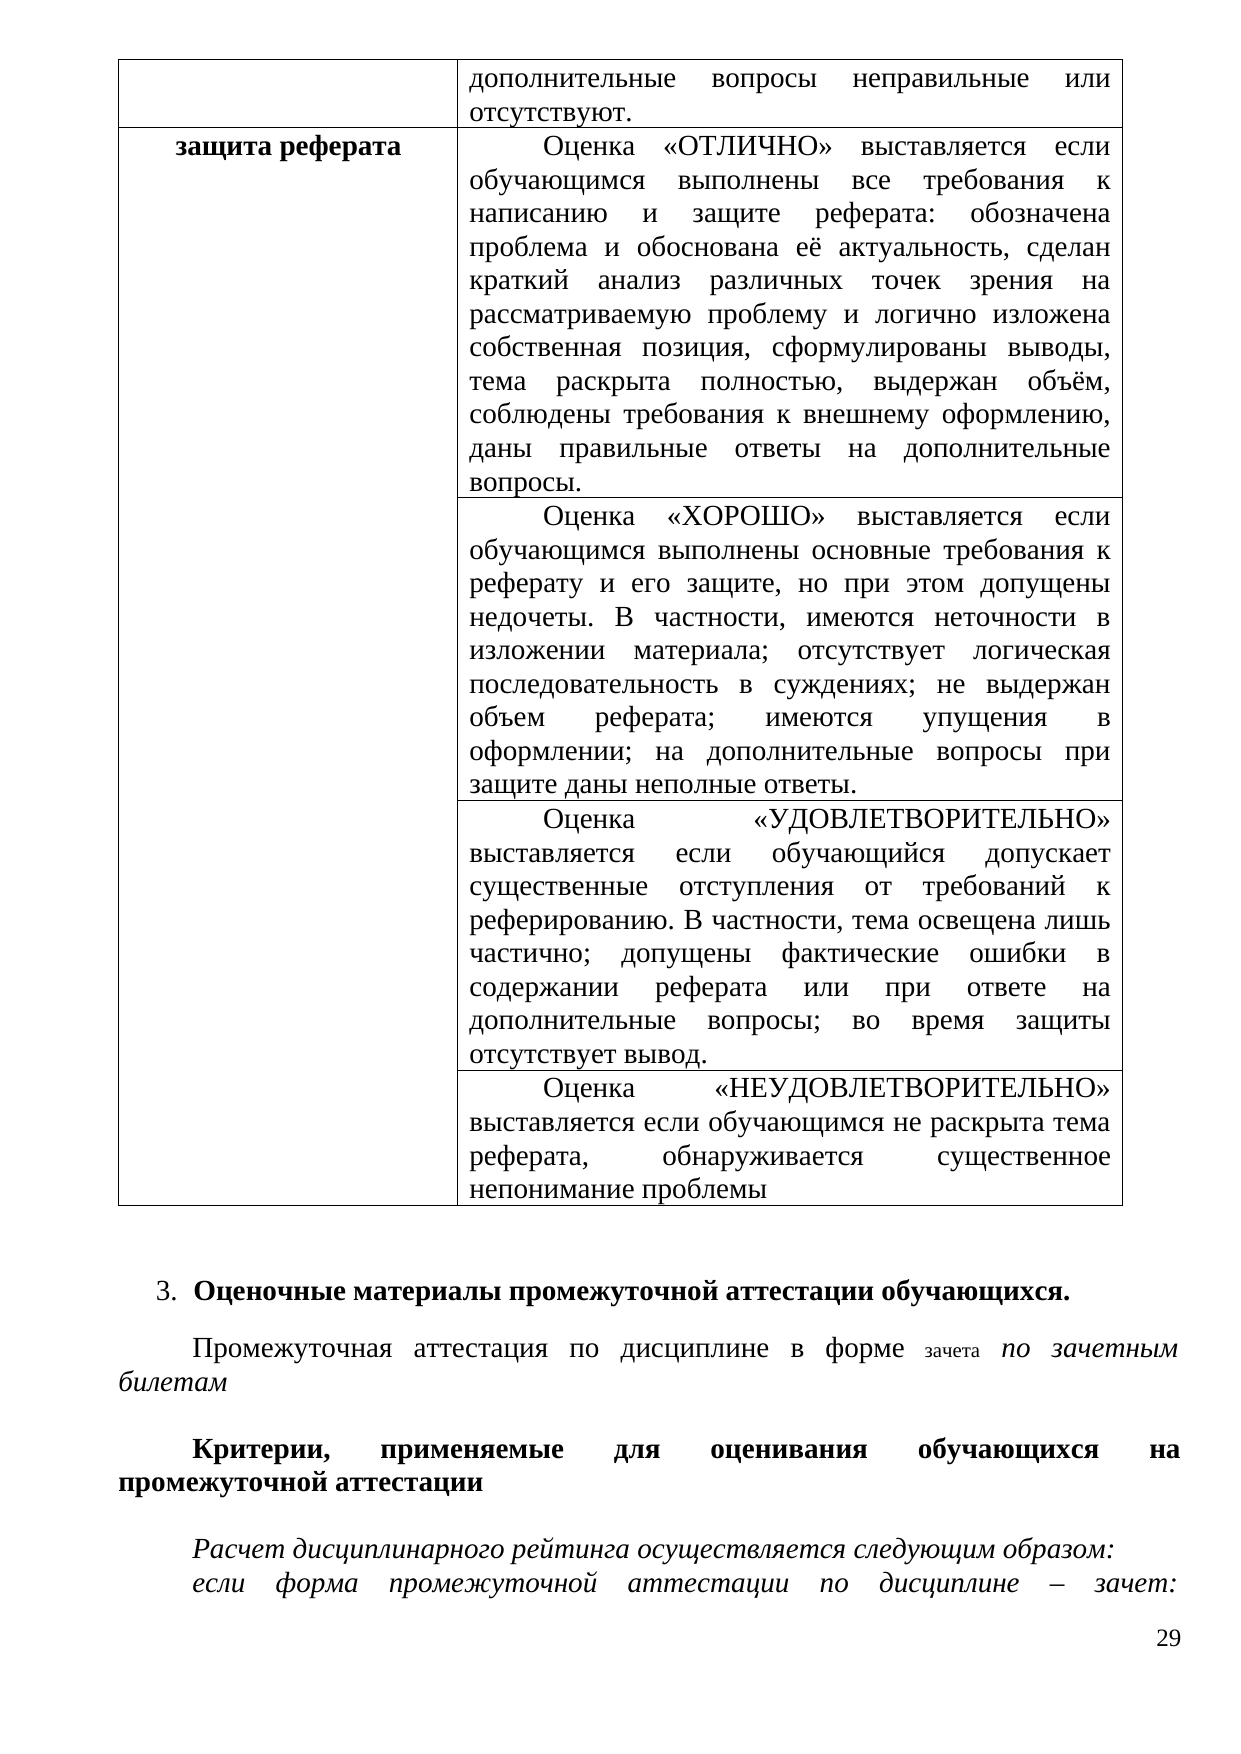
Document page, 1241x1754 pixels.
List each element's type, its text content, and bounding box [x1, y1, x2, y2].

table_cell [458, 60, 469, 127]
list Расчет дисциплинарного рейтинга осуществляется следующим образом: [118, 1532, 1181, 1565]
table_cell Оценка «ХОРОШО» выставляется если обучающимся выполнены основные требования к реферату и его защите, но при этом допущены недочеты. В частности, имеются неточности в изложении материала; отсутствует логическая последовательность в суждениях; не выдержан объем реферата; имеются упущения в оформлении; на дополнительные вопросы при защите даны неполные ответы. [458, 498, 1122, 800]
list Промежуточная аттестация по дисциплине в форме зачета по зачетным билетам [118, 1330, 1181, 1397]
list Оценочные материалы промежуточной аттестации обучающихся. [156, 1273, 1181, 1306]
table_cell защита реферата [119, 128, 457, 1205]
table_cell Оценка «ОТЛИЧНО» выставляется если обучающимся выполнены все требования к написанию и защите реферата: обозначена проблема и обоснована её актуальность, сделан краткий анализ различных точек зрения на рассматриваемую проблему и логично изложена собственная позиция, сформулированы выводы, тема раскрыта полностью, выдержан объём, соблюдены требования к внешнему оформлению, даны правильные ответы на дополнительные вопросы. [458, 128, 1122, 497]
list Критерии, применяемые для оценивания обучающихся на промежуточной аттестации [118, 1431, 1181, 1498]
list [118, 1565, 1181, 1599]
table_cell Оценка «НЕУДОВЛЕТВОРИТЕЛЬНО» выставляется если обучающимся не раскрыта тема реферата, обнаруживается существенное непонимание проблемы [458, 1071, 1122, 1205]
table_cell Оценка «УДОВЛЕТВОРИТЕЛЬНО» выставляется если обучающийся допускает существенные отступления от требований к реферированию. В частности, тема освещена лишь частично; допущены фактические ошибки в содержании реферата или при ответе на дополнительные вопросы; во время защиты отсутствует вывод. [458, 801, 1122, 1069]
